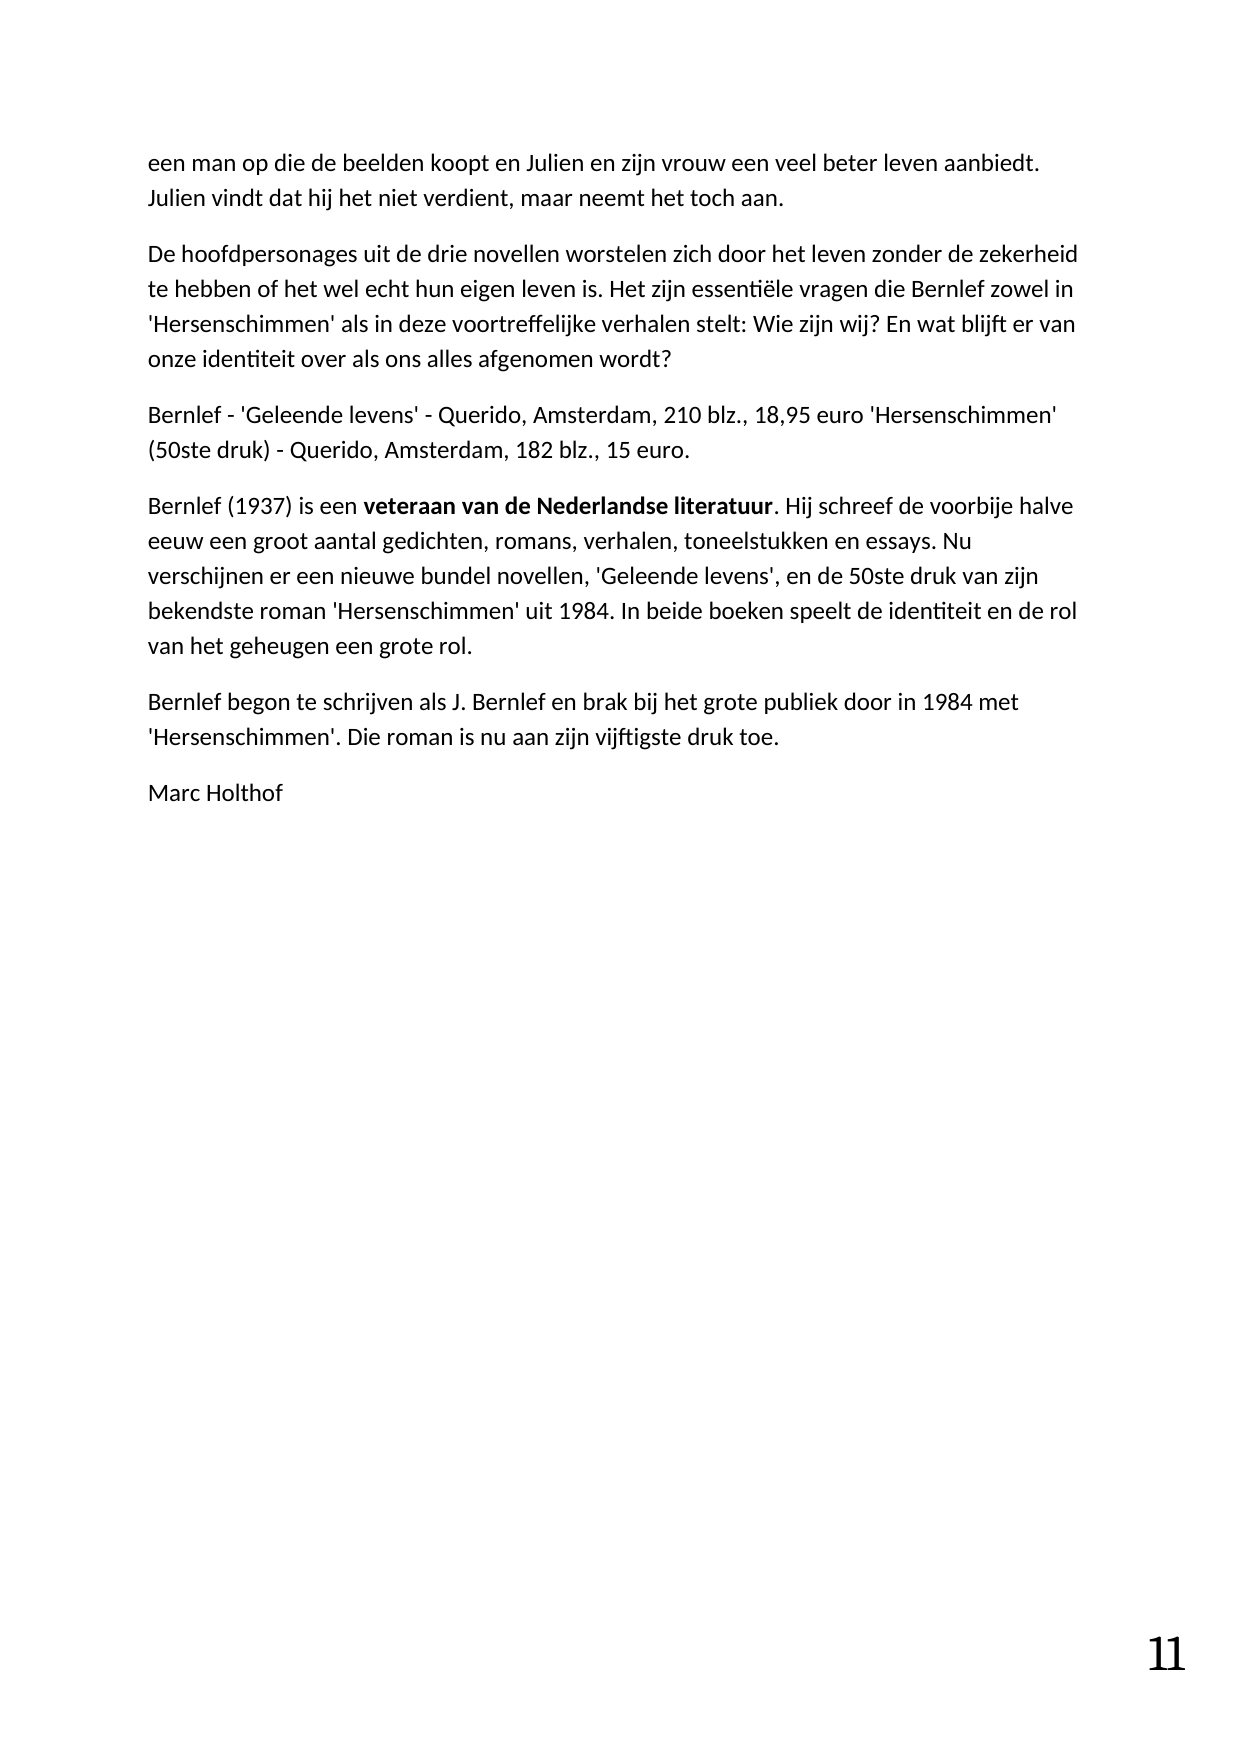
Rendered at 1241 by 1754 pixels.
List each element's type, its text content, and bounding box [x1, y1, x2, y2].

text Marc Holthof [148, 777, 1093, 807]
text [148, 148, 1093, 213]
text Bernlef begon te schrijven als J. Bernlef en brak bij het grote publiek door in 1984 met 'Hersenschimmen'. Die roman is nu aan zijn vijftigste druk toe. [148, 686, 1093, 751]
text De hoofdpersonages uit de drie novellen worstelen zich door het leven zonder de zekerheid te hebben of het wel echt hun eigen leven is. Het zijn essentiële vragen die Bernlef zowel in 'Hersenschimmen' als in deze voortreffelijke verhalen stelt: Wie zijn wij? En wat blijft er van onze identiteit over als ons alles afgenomen wordt? [148, 238, 1093, 374]
text Bernlef - 'Geleende levens' - Querido, Amsterdam, 210 blz., 18,95 euro 'Hersenschimmen' (50ste druk) - Querido, Amsterdam, 182 blz., 15 euro. [148, 399, 1093, 465]
text Bernlef (1937) is een veteraan van de Nederlandse literatuur. Hij schreef de voorbije halve eeuw een groot aantal gedichten, romans, verhalen, toneelstukken en essays. Nu verschijnen er een nieuwe bundel novellen, 'Geleende levens', en de 50ste druk van zijn bekendste roman 'Hersenschimmen' uit 1984. In beide boeken speelt de identiteit en de rol van het geheugen een grote rol. [148, 490, 1093, 661]
